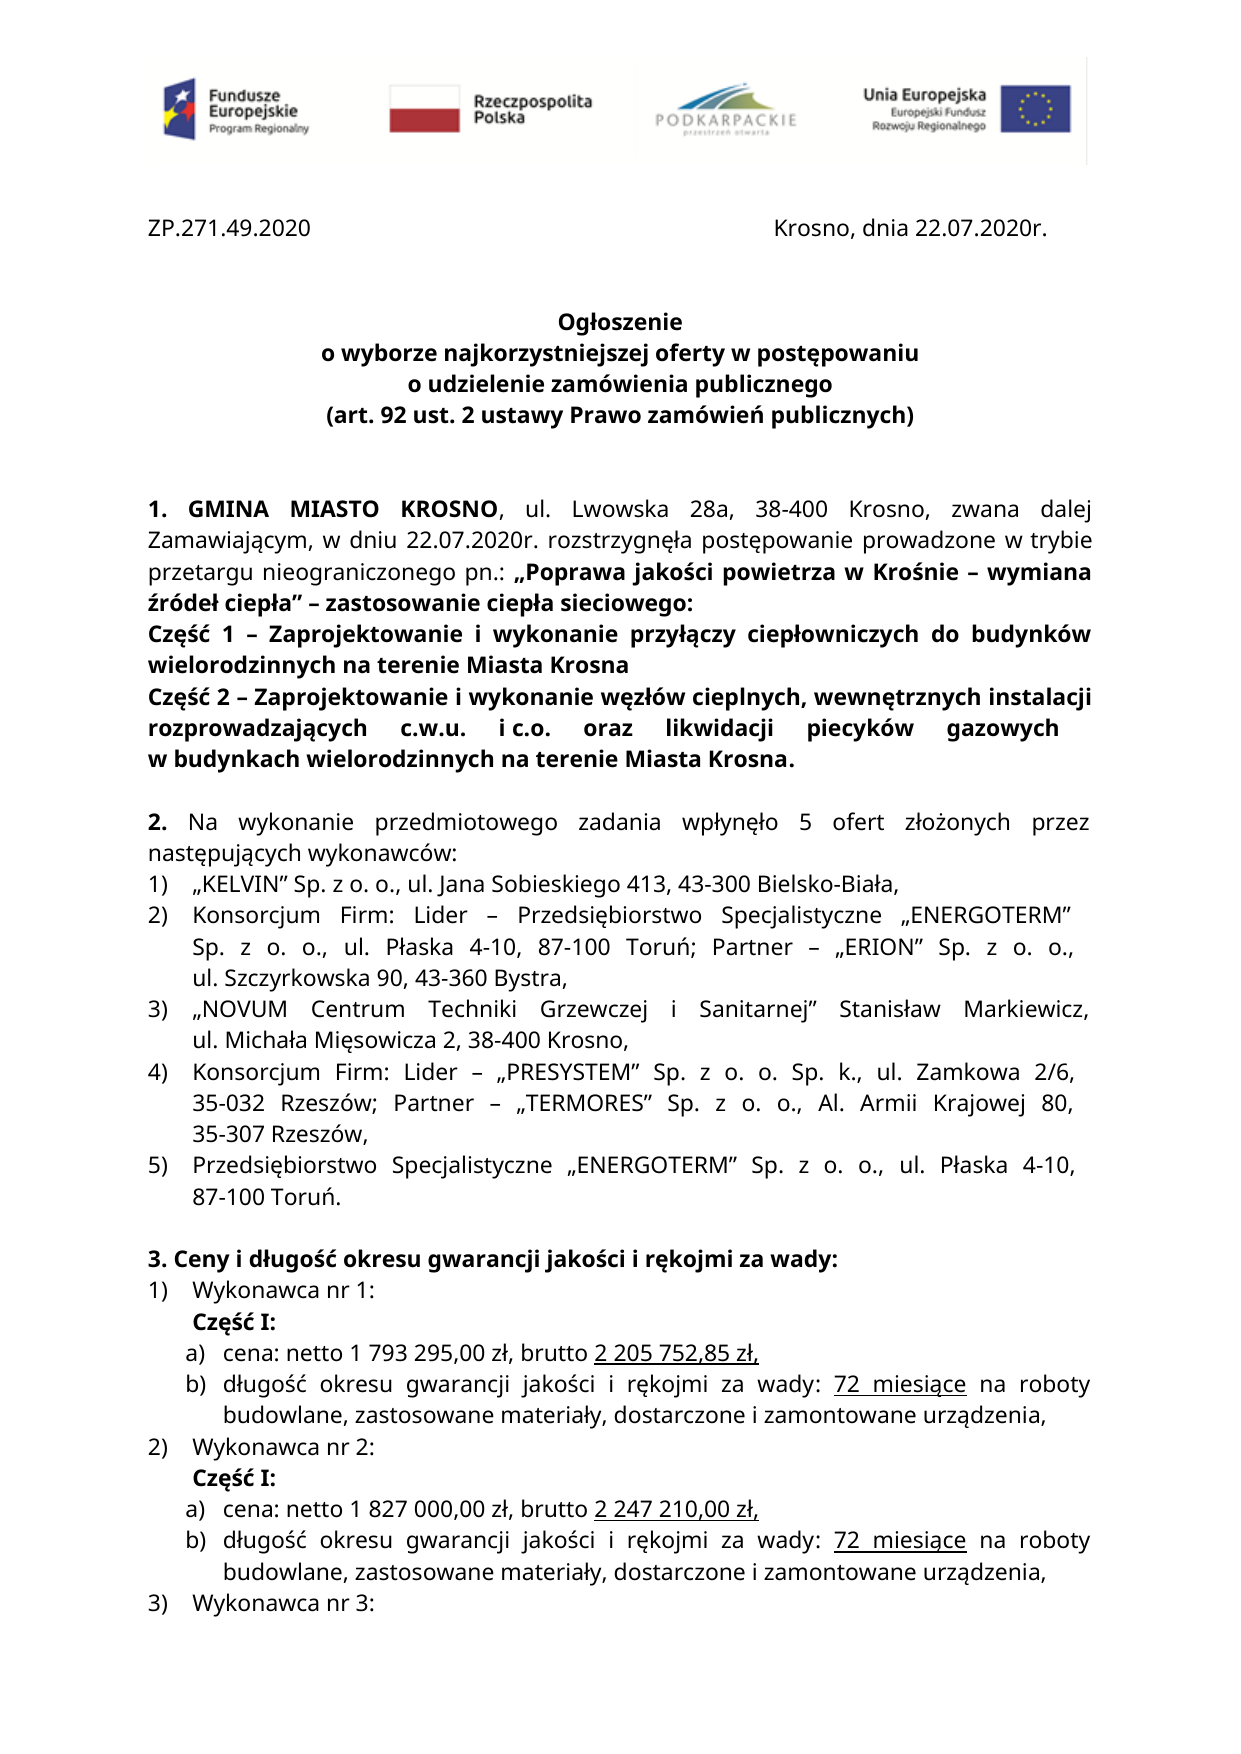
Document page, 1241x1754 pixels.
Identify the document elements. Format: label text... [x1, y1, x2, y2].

text o wyborze najkorzystniejszej oferty w postępowaniu [148, 337, 1092, 368]
list Wykonawca nr 2: [148, 1431, 1090, 1462]
text Część 2 – Zaprojektowanie i wykonanie węzłów cieplnych, wewnętrznych instalacji rozprowadzających c.w.u. i c.o. oraz likwidacji piecyków gazowych w budynkach wielorodzinnych na terenie Miasta Krosna. [148, 681, 1092, 774]
list cena: netto 1 827 000,00 zł, brutto 2 247 210,00 zł, [185, 1493, 1090, 1524]
list Przedsiębiorstwo Specjalistyczne „ENERGOTERM” Sp. z o. o., ul. Płaska 4-10, 87-100 Toruń. [148, 1149, 1090, 1212]
text Część I: [192, 1306, 1090, 1337]
text (art. 92 ust. 2 ustawy Prawo zamówień publicznych) [148, 399, 1092, 431]
list długość okresu gwarancji jakości i rękojmi za wady: 72 miesiące na roboty budowlane, zastosowane materiały, dostarczone i zamontowane urządzenia, [185, 1368, 1090, 1431]
list „KELVIN” Sp. z o. o., ul. Jana Sobieskiego 413, 43-300 Bielsko-Biała, [148, 868, 1090, 899]
text o udzielenie zamówienia publicznego [148, 368, 1092, 399]
list Konsorcjum Firm: Lider – „PRESYSTEM” Sp. z o. o. Sp. k., ul. Zamkowa 2/6, 35-032 Rzeszów; Partner – „TERMORES” Sp. z o. o., Al. Armii Krajowej 80, 35-307 Rzeszów, [148, 1056, 1090, 1149]
text 2. Na wykonanie przedmiotowego zadania wpłynęło 5 ofert złożonych przez następujących wykonawców: [148, 806, 1090, 868]
list „NOVUM Centrum Techniki Grzewczej i Sanitarnej” Stanisław Markiewicz, ul. Michała Mięsowicza 2, 38-400 Krosno, [148, 993, 1090, 1056]
text 1. GMINA MIASTO KROSNO, ul. Lwowska 28a, 38-400 Krosno, zwana dalej Zamawiającym, w dniu 22.07.2020r. rozstrzygnęła postępowanie prowadzone w trybie przetargu nieograniczonego pn.: „Poprawa jakości powietrza w Krośnie – wymiana źródeł ciepła” – zastosowanie ciepła sieciowego: [148, 493, 1092, 618]
list Wykonawca nr 1: [148, 1274, 1090, 1306]
text Część 1 – Zaprojektowanie i wykonanie przyłączy ciepłowniczych do budynków wielorodzinnych na terenie Miasta Krosna [148, 618, 1092, 681]
text Ogłoszenie [148, 306, 1092, 337]
text ZP.271.49.2020 Krosno, dnia 22.07.2020r. [148, 212, 1092, 243]
list Konsorcjum Firm: Lider – Przedsiębiorstwo Specjalistyczne „ENERGOTERM” Sp. z o. o., ul. Płaska 4-10, 87-100 Toruń; Partner – „ERION” Sp. z o. o., ul. Szczyrkowska 90, 43-360 Bystra, [148, 899, 1090, 993]
text Część I: [192, 1462, 1090, 1493]
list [185, 1524, 1090, 1587]
picture [143, 57, 1087, 165]
list Wykonawca nr 3: [148, 1587, 1090, 1618]
text 3. Ceny i długość okresu gwarancji jakości i rękojmi za wady: [148, 1243, 1090, 1274]
list cena: netto 1 793 295,00 zł, brutto 2 205 752,85 zł, [185, 1337, 1090, 1368]
